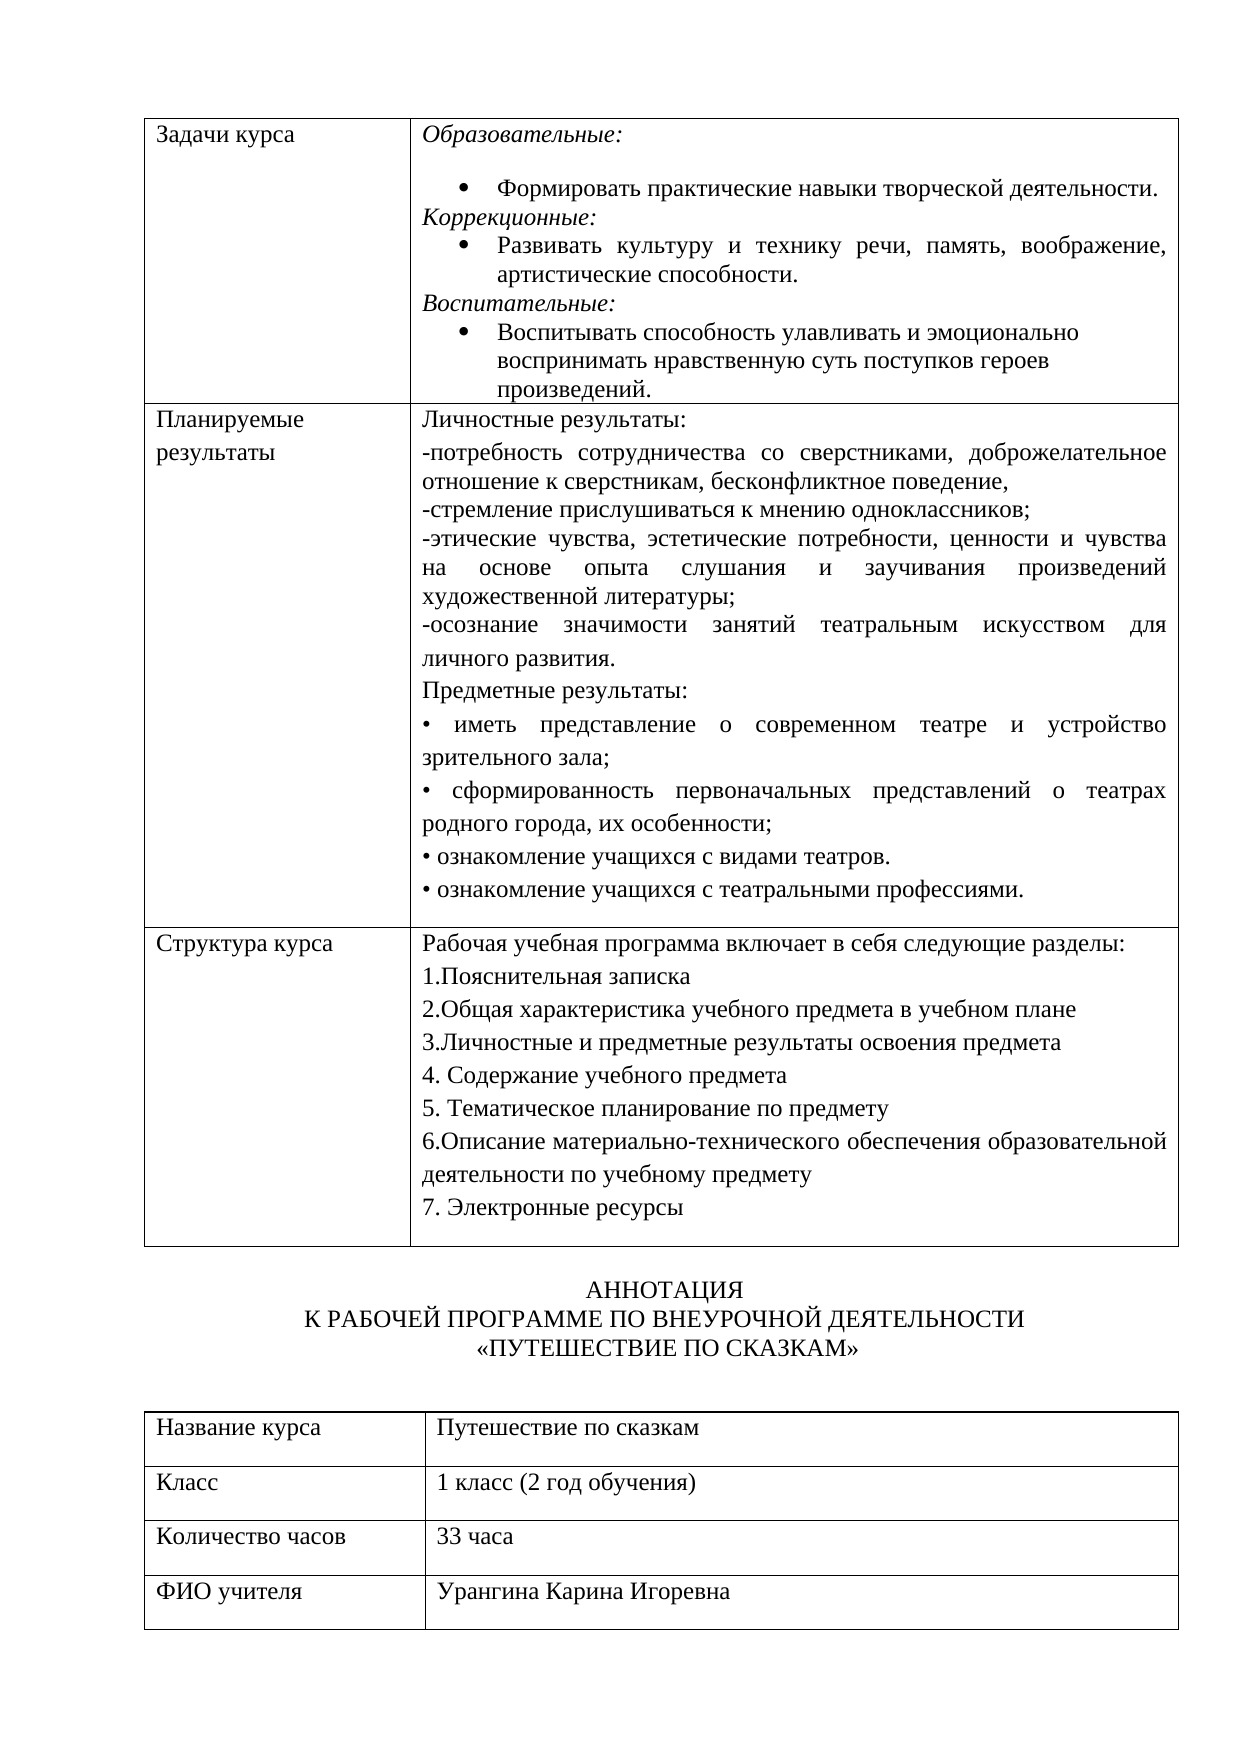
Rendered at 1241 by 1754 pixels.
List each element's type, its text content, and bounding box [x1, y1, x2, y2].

text «ПУТЕШЕСТВИЕ ПО СКАЗКАМ» [177, 1333, 1152, 1362]
text К РАБОЧЕЙ ПРОГРАММЕ ПО ВНЕУРОЧНОЙ ДЕЯТЕЛЬНОСТИ [177, 1304, 1152, 1333]
table_cell 1 класс (2 год обучения) [426, 1467, 1178, 1520]
table_cell Количество часов [145, 1521, 425, 1575]
table_cell Урангина Карина Игоревна [426, 1576, 1178, 1629]
text АННОТАЦИЯ [177, 1276, 1152, 1304]
table_cell Задачи курса [145, 119, 410, 403]
table_cell Личностные результаты: -потребность сотрудничества со сверстниками, доброжелательное отношение к сверстникам, бесконфликтное поведение, -стремление прислушиваться к мнению одноклассников; -этические чувства, эстетические потребности, ценности и чувства на основе опыта слушания и заучивания произведений художественной литературы; -осознание значимости занятий театральным искусством для личного развития. Предметные результаты: • иметь представление о современном театре и устройство зрительного зала; • сформированность первоначальных представлений о театрах родного города, их особенности; • ознакомление учащихся с видами театров. • ознакомление учащихся с театральными профессиями. [411, 404, 1178, 927]
table_cell Структура курса [145, 928, 410, 1246]
table_cell Планируемые результаты [145, 404, 410, 927]
table_cell Класс [145, 1467, 425, 1520]
table_cell ФИО учителя [145, 1576, 425, 1629]
table_header Название курса [145, 1413, 425, 1466]
table_cell Образовательные: Формировать практические навыки творческой деятельности. Коррекционные: Развивать культуру и технику речи, память, воображение, артистические способности. Воспитательные: Воспитывать способность улавливать и эмоционально воспринимать нравственную суть поступков героев произведений. [411, 119, 1178, 403]
table_cell Рабочая учебная программа включает в себя следующие разделы: 1.Пояснительная записка 2.Общая характеристика учебного предмета в учебном плане 3.Личностные и предметные результаты освоения предмета 4. Содержание учебного предмета 5. Тематическое планирование по предмету 6.Описание материально-технического обеспечения образовательной деятельности по учебному предмету 7. Электронные ресурсы [411, 928, 1178, 1246]
table_header Путешествие по сказкам [426, 1413, 1178, 1466]
table_cell 33 часа [426, 1521, 1178, 1575]
